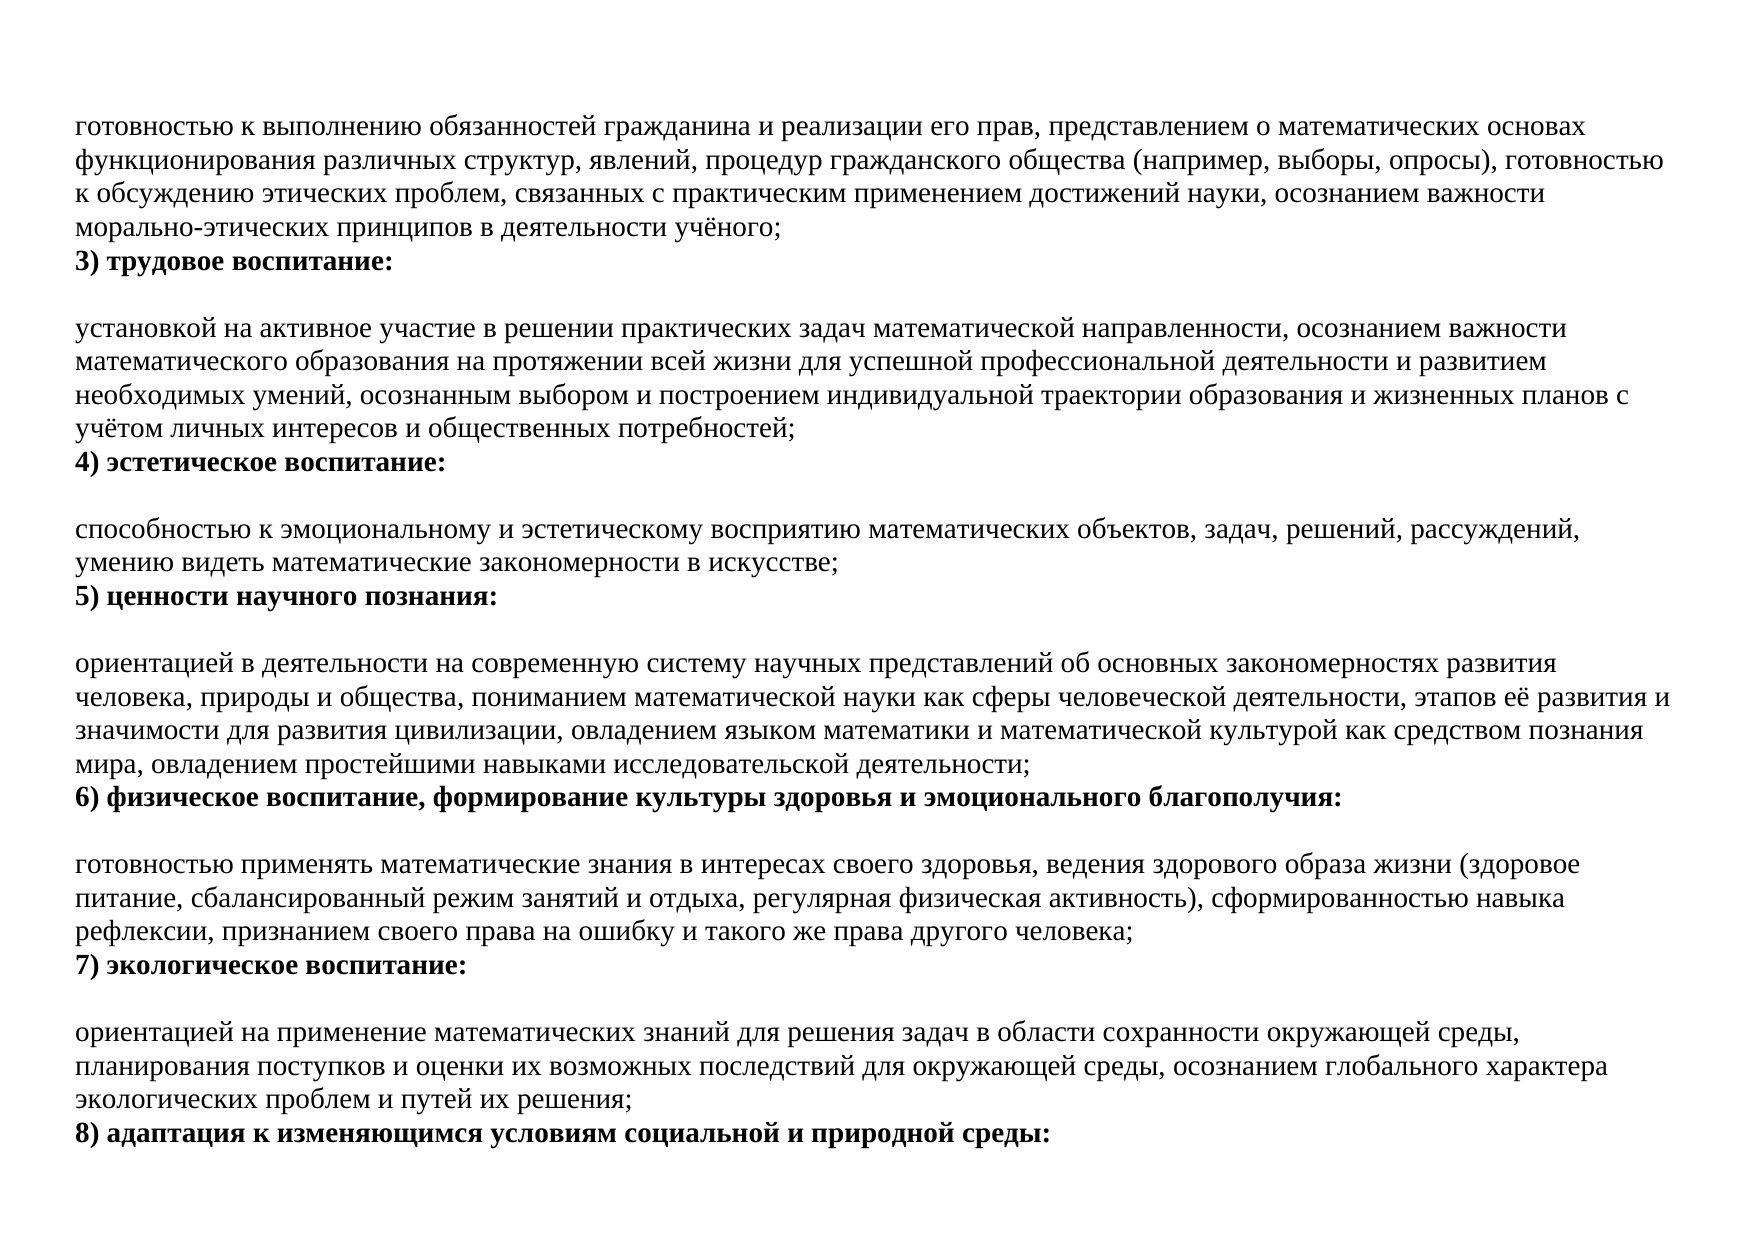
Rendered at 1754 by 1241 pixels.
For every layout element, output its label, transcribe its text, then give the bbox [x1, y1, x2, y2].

text ориентацией в деятельности на современную систему научных представлений об основных закономерностях развития человека, природы и общества, пониманием математической науки как сферы человеческой деятельности, этапов её развития и значимости для развития цивилизации, овладением языком математики и математической культурой как средством познания мира, овладением простейшими навыками исследовательской деятельности; [75, 645, 1679, 779]
text способностью к эмоциональному и эстетическому восприятию математических объектов, задач, решений, рассуждений, умению видеть математические закономерности в искусстве; [75, 511, 1679, 578]
text 3) трудовое воспитание: [75, 243, 1679, 276]
text установкой на активное участие в решении практических задач математической направленности, осознанием важности математического образования на протяжении всей жизни для успешной профессиональной деятельности и развитием необходимых умений, осознанным выбором и построением индивидуальной траектории образования и жизненных планов с учётом личных интересов и общественных потребностей; [75, 310, 1679, 444]
text готовностью к выполнению обязанностей гражданина и реализации его прав, представлением о математических основах функционирования различных структур, явлений, процедур гражданского общества (например, выборы, опросы), готовностью к обсуждению этических проблем, связанных с практическим применением достижений науки, осознанием важности морально-этических принципов в деятельности учёного; [75, 108, 1679, 243]
text 6) физическое воспитание, формирование культуры здоровья и эмоционального благополучия: [75, 779, 1679, 813]
text 4) эстетическое воспитание: [75, 444, 1679, 477]
text готовностью применять математические знания в интересах своего здоровья, ведения здорового образа жизни (здоровое питание, сбалансированный режим занятий и отдыха, регулярная физическая активность), сформированностью навыка рефлексии, признанием своего права на ошибку и такого же права другого человека; [75, 846, 1679, 947]
text ориентацией на применение математических знаний для решения задач в области сохранности окружающей среды, планирования поступков и оценки их возможных последствий для окружающей среды, осознанием глобального характера экологических проблем и путей их решения; [75, 1014, 1679, 1115]
text 8) адаптация к изменяющимся условиям социальной и природной среды: [75, 1115, 1679, 1148]
text 5) ценности научного познания: [75, 578, 1679, 612]
text 7) экологическое воспитание: [75, 947, 1679, 981]
